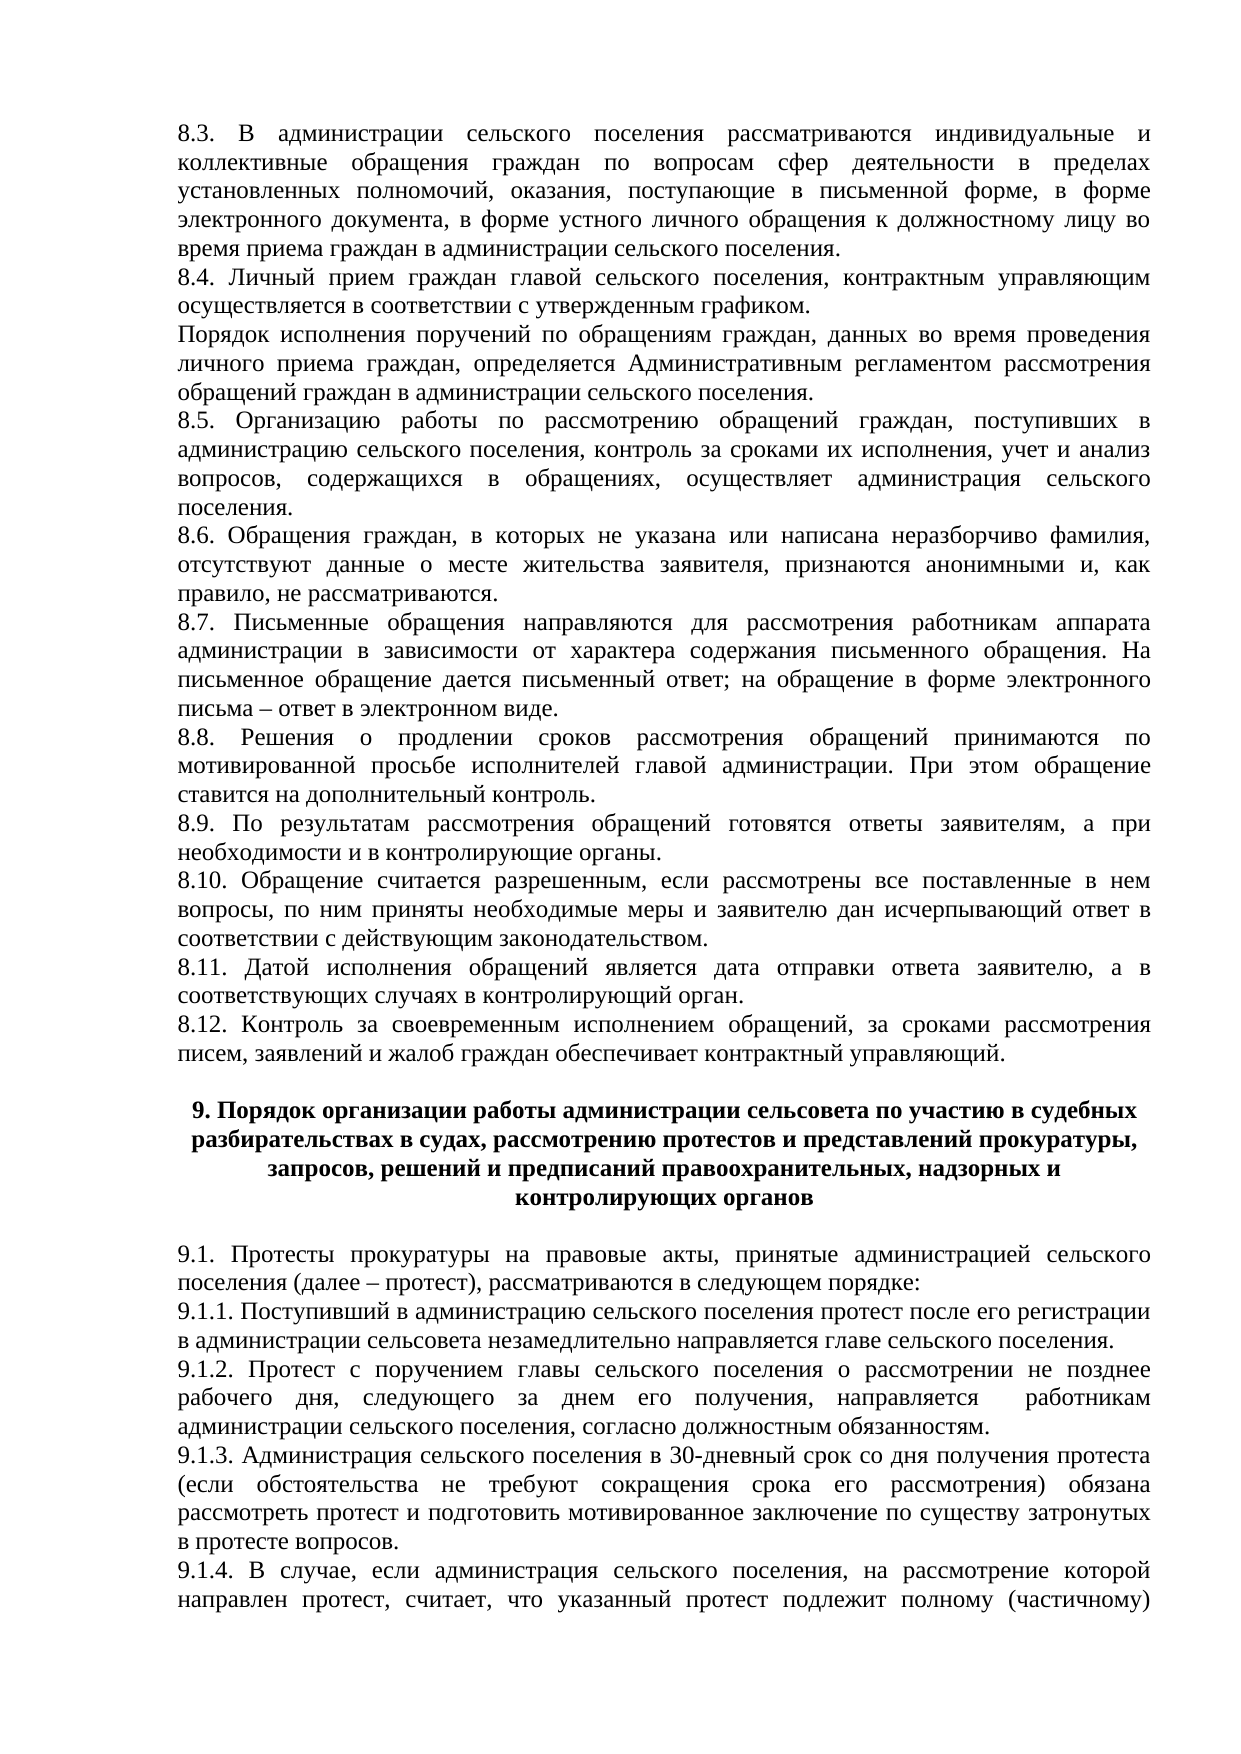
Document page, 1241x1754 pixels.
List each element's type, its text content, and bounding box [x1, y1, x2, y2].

text 8.12. Контроль за своевременным исполнением обращений, за сроками рассмотрения писем, заявлений и жалоб граждан обеспечивает контрактный управляющий. [177, 1009, 1152, 1067]
text 9.1.3. Администрация сельского поселения в 30-дневный срок со дня получения протеста (если обстоятельства не требуют сокращения срока его рассмотрения) обязана рассмотреть протест и подготовить мотивированное заключение по существу затронутых в протесте вопросов. [177, 1440, 1152, 1555]
text 8.7. Письменные обращения направляются для рассмотрения работникам аппарата администрации в зависимости от характера содержания письменного обращения. На письменное обращение дается письменный ответ; на обращение в форме электронного письма – ответ в электронном виде. [177, 607, 1152, 722]
text 8.10. Обращение считается разрешенным, если рассмотрены все поставленные в нем вопросы, по ним приняты необходимые меры и заявителю дан исчерпывающий ответ в соответствии с действующим законодательством. [177, 866, 1152, 952]
text 9. Порядок организации работы администрации сельсовета по участию в судебных разбирательствах в судах, рассмотрению протестов и представлений прокуратуры, запросов, решений и предписаний правоохранительных, надзорных и контролирующих органов [177, 1096, 1152, 1239]
text 8.8. Решения о продлении сроков рассмотрения обращений принимаются по мотивированной просьбе исполнителей главой администрации. При этом обращение ставится на дополнительный контроль. [177, 722, 1152, 808]
text 9.1.1. Поступивший в администрацию сельского поселения протест после его регистрации в администрации сельсовета незамедлительно направляется главе сельского поселения. [177, 1296, 1152, 1354]
text 8.5. Организацию работы по рассмотрению обращений граждан, поступивших в администрацию сельского поселения, контроль за сроками их исполнения, учет и анализ вопросов, содержащихся в обращениях, осуществляет администрация сельского поселения. [177, 406, 1152, 521]
text 8.11. Датой исполнения обращений является дата отправки ответа заявителю, а в соответствующих случаях в контролирующий орган. [177, 952, 1152, 1009]
text 8.9. По результатам рассмотрения обращений готовятся ответы заявителям, а при необходимости и в контролирующие органы. [177, 808, 1152, 866]
text 8.3. В администрации сельского поселения рассматриваются индивидуальные и коллективные обращения граждан по вопросам сфер деятельности в пределах установленных полномочий, оказания, поступающие в письменной форме, в форме электронного документа, в форме устного личного обращения к должностному лицу во время приема граждан в администрации сельского поселения. [177, 118, 1152, 262]
text 8.4. Личный прием граждан главой сельского поселения, контрактным управляющим осуществляется в соответствии с утвержденным графиком. [177, 262, 1152, 319]
text 9.1.2. Протест с поручением главы сельского поселения о рассмотрении не позднее рабочего дня, следующего за днем его получения, направляется работникам администрации сельского поселения, согласно должностным обязанностям. [177, 1354, 1152, 1440]
text 9.1. Протесты прокуратуры на правовые акты, принятые администрацией сельского поселения (далее – протест), рассматриваются в следующем порядке: [177, 1239, 1152, 1296]
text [177, 1555, 1152, 1612]
text 8.6. Обращения граждан, в которых не указана или написана неразборчиво фамилия, отсутствуют данные о месте жительства заявителя, признаются анонимными и, как правило, не рассматриваются. [177, 521, 1152, 607]
text Порядок исполнения поручений по обращениям граждан, данных во время проведения личного приема граждан, определяется Административным регламентом рассмотрения обращений граждан в администрации сельского поселения. [177, 319, 1152, 406]
